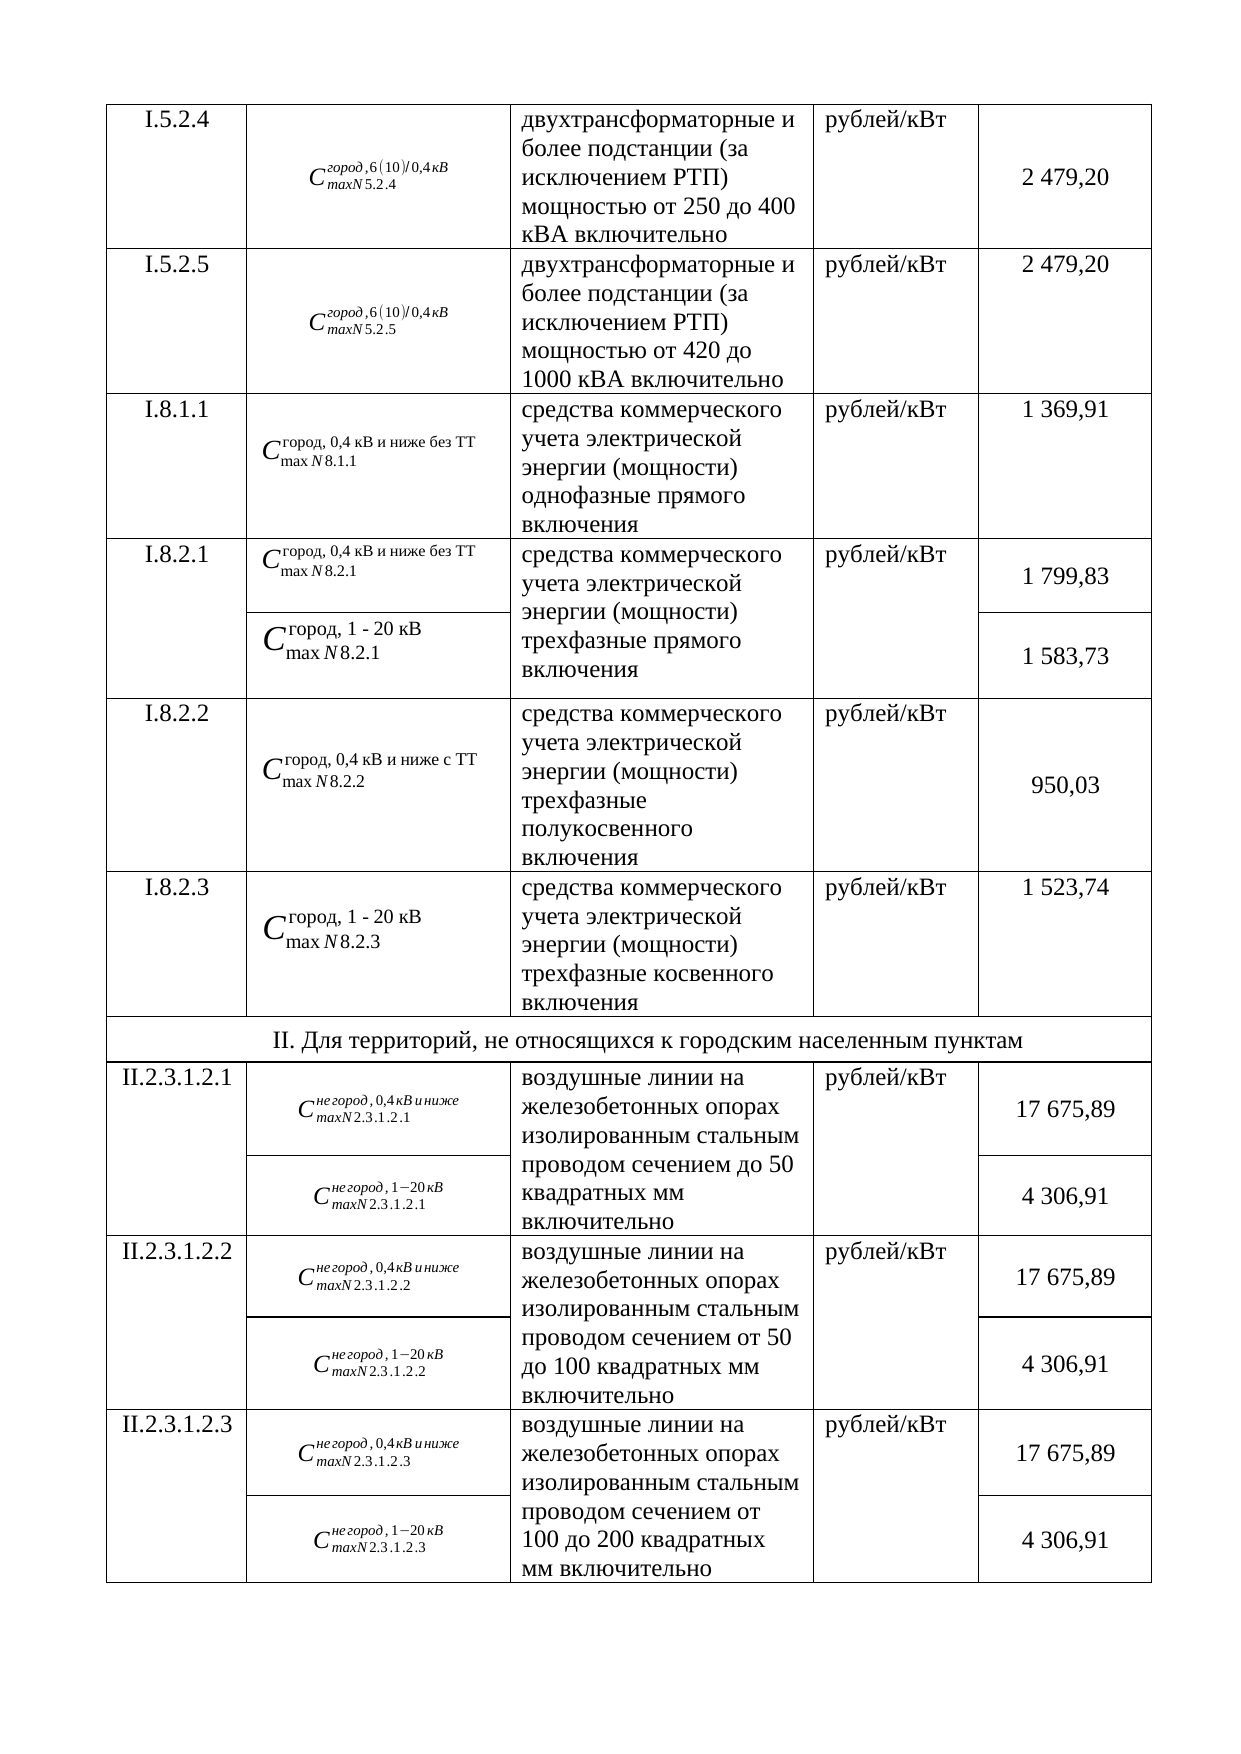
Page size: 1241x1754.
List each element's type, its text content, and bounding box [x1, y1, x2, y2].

table_cell рублей/кВт [814, 1236, 978, 1408]
table_cell рублей/кВт [814, 249, 978, 393]
table_cell 2 479,20 [979, 249, 1151, 393]
table_cell рублей/кВт [814, 699, 978, 871]
table_cell рублей/кВт [814, 394, 978, 538]
table_cell [247, 1318, 510, 1408]
table_cell 17 675,89 [979, 1236, 1151, 1316]
table_cell [247, 105, 510, 248]
table_cell рублей/кВт [814, 1410, 978, 1582]
table_cell II.2.3.1.2.1 [107, 1063, 246, 1235]
table_cell [247, 872, 510, 1016]
table_cell [247, 249, 510, 393]
table_cell I.5.2.4 [107, 105, 246, 248]
table_cell I.8.2.3 [107, 872, 246, 1016]
table_cell двухтрансформаторные и более подстанции (за исключением РТП) мощностью от 250 до 400 кВА включительно [511, 105, 813, 248]
table_cell I.8.1.1 [107, 394, 246, 538]
table_cell [247, 1496, 510, 1582]
table_cell воздушные линии на железобетонных опорах изолированным стальным проводом сечением от 50 до 100 квадратных мм включительно [511, 1236, 813, 1408]
table_cell [247, 1063, 510, 1155]
table_cell двухтрансформаторные и более подстанции (за исключением РТП) мощностью от 420 до 1000 кВА включительно [511, 249, 813, 393]
table_cell 1 799,83 [979, 539, 1151, 612]
table_cell 1 523,74 [979, 872, 1151, 1016]
table_cell 1 369,91 [979, 394, 1151, 538]
table_cell 950,03 [979, 699, 1151, 871]
table_cell I.8.2.1 [107, 539, 246, 697]
table_cell [247, 1236, 510, 1316]
table_cell I.8.2.2 [107, 699, 246, 871]
table_cell рублей/кВт [814, 105, 978, 248]
table_cell воздушные линии на железобетонных опорах изолированным стальным проводом сечением до 50 квадратных мм включительно [511, 1063, 813, 1235]
table_cell 4 306,91 [979, 1496, 1151, 1582]
table_cell 17 675,89 [979, 1410, 1151, 1495]
table_cell II.2.3.1.2.2 [107, 1236, 246, 1408]
table_cell средства коммерческого учета электрической энергии (мощности) трехфазные косвенного включения [511, 872, 813, 1016]
table_cell рублей/кВт [814, 872, 978, 1016]
table_cell 4 306,91 [979, 1318, 1151, 1408]
table_cell [247, 539, 510, 612]
table_cell средства коммерческого учета электрической энергии (мощности) трехфазные прямого включения [511, 539, 813, 697]
table_cell 17 675,89 [979, 1063, 1151, 1155]
table_cell средства коммерческого учета электрической энергии (мощности) трехфазные полукосвенного включения [511, 699, 813, 871]
table_cell [247, 613, 510, 697]
table_cell 1 583,73 [979, 613, 1151, 697]
table_cell воздушные линии на железобетонных опорах изолированным стальным проводом сечением от 100 до 200 квадратных мм включительно [511, 1410, 813, 1582]
table_cell II. Для территорий, не относящихся к городским населенным пунктам [107, 1017, 1151, 1061]
table_cell 4 306,91 [979, 1156, 1151, 1235]
table_cell I.5.2.5 [107, 249, 246, 393]
table_cell 2 479,20 [979, 105, 1151, 248]
table_cell II.2.3.1.2.3 [107, 1410, 246, 1582]
table_cell [247, 1156, 510, 1235]
table_cell средства коммерческого учета электрической энергии (мощности) однофазные прямого включения [511, 394, 813, 538]
table_cell рублей/кВт [814, 1063, 978, 1235]
table_cell [247, 1410, 510, 1495]
table_cell [247, 699, 510, 871]
table_cell рублей/кВт [814, 539, 978, 697]
table_cell [247, 394, 510, 538]
